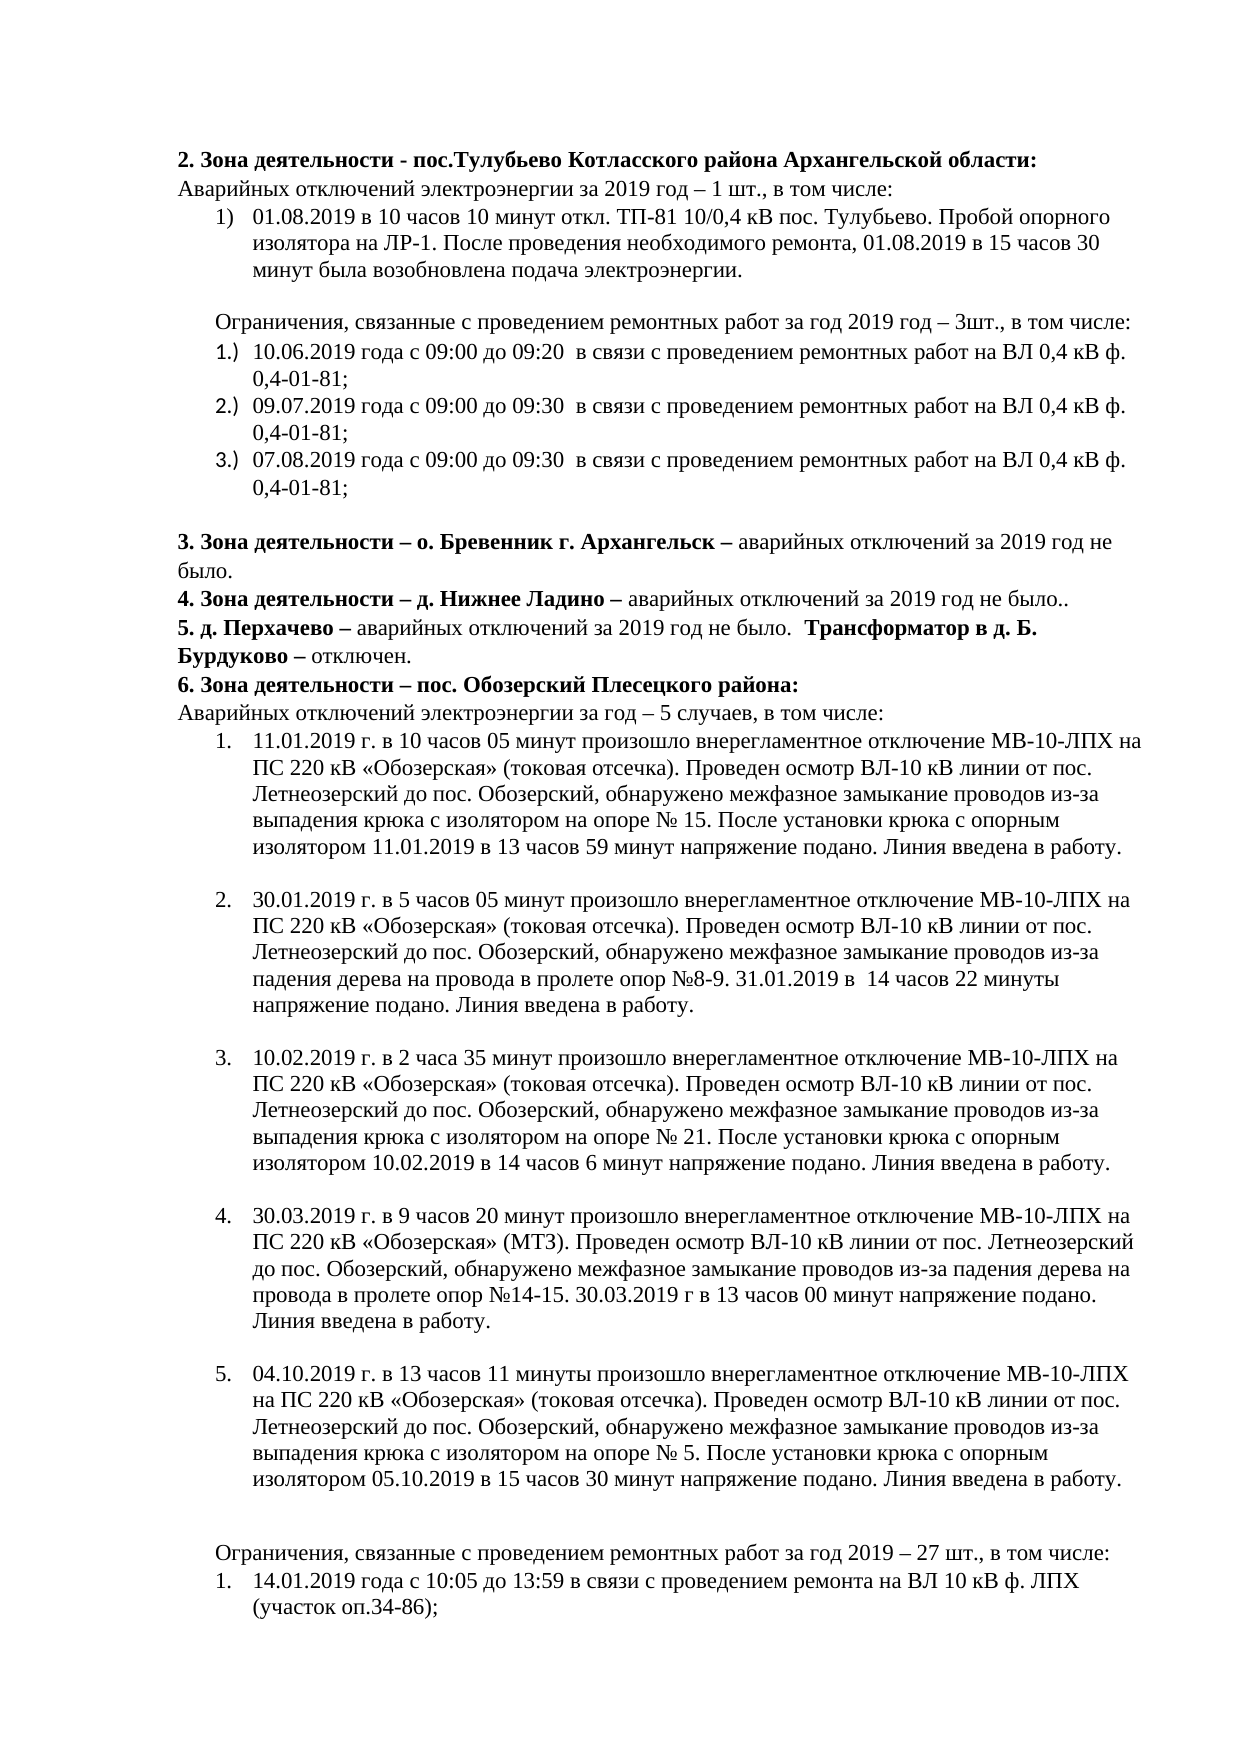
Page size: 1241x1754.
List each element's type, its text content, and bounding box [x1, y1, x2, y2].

list 10.06.2019 года с 09:00 до 09:20 в связи с проведением ремонтных работ на ВЛ 0,4 кВ ф. 0,4-01-81; [215, 337, 1152, 391]
list 30.01.2019 г. в 5 часов 05 минут произошло внерегламентное отключение МВ-10-ЛПХ на ПС 220 кВ «Обозерская» (токовая отсечка). Проведен осмотр ВЛ-10 кВ линии от пос. Летнеозерский до пос. Обозерский, обнаружено межфазное замыкание проводов из-за падения дерева на провода в пролете опор №8-9. 31.01.2019 в 14 часов 22 минуты напряжение подано. Линия введена в работу. [215, 886, 1152, 1017]
list 14.01.2019 года с 10:05 до 13:59 в связи с проведением ремонта на ВЛ 10 кВ ф. ЛПХ (участок оп.34-86); [215, 1567, 1152, 1620]
text Ограничения, связанные с проведением ремонтных работ за год 2019 – 27 шт., в том числе: [177, 1539, 1152, 1565]
text 2. Зона деятельности - пос.Тулубьево Котласского района Архангельской области: [177, 146, 1152, 172]
list 04.10.2019 г. в 13 часов 11 минуты произошло внерегламентное отключение МВ-10-ЛПХ на ПС 220 кВ «Обозерская» (токовая отсечка). Проведен осмотр ВЛ-10 кВ линии от пос. Летнеозерский до пос. Обозерский, обнаружено межфазное замыкание проводов из-за выпадения крюка с изолятором на опоре № 5. После установки крюка с опорным изолятором 05.10.2019 в 15 часов 30 минут напряжение подано. Линия введена в работу. [215, 1360, 1152, 1492]
text Аварийных отключений электроэнергии за год – 5 случаев, в том числе: [177, 699, 1152, 725]
text Ограничения, связанные с проведением ремонтных работ за год 2019 год – 3шт., в том числе: [177, 308, 1152, 335]
list 11.01.2019 г. в 10 часов 05 минут произошло внерегламентное отключение МВ-10-ЛПХ на ПС 220 кВ «Обозерская» (токовая отсечка). Проведен осмотр ВЛ-10 кВ линии от пос. Летнеозерский до пос. Обозерский, обнаружено межфазное замыкание проводов из-за выпадения крюка с изолятором на опоре № 15. После установки крюка с опорным изолятором 11.01.2019 в 13 часов 59 минут напряжение подано. Линия введена в работу. [215, 727, 1152, 859]
text 3. Зона деятельности – о. Бревенник г. Архангельск – аварийных отключений за 2019 год не было. [177, 528, 1152, 583]
list 10.02.2019 г. в 2 часа 35 минут произошло внерегламентное отключение МВ-10-ЛПХ на ПС 220 кВ «Обозерская» (токовая отсечка). Проведен осмотр ВЛ-10 кВ линии от пос. Летнеозерский до пос. Обозерский, обнаружено межфазное замыкание проводов из-за выпадения крюка с изолятором на опоре № 21. После установки крюка с опорным изолятором 10.02.2019 в 14 часов 6 минут напряжение подано. Линия введена в работу. [215, 1044, 1152, 1176]
text 5. д. Перхачево – аварийных отключений за 2019 год не было. Трансформатор в д. Б. Бурдуково – отключен. [177, 614, 1152, 668]
text 4. Зона деятельности – д. Нижнее Ладино – аварийных отключений за 2019 год не было.. [177, 585, 1152, 612]
list 01.08.2019 в 10 часов 10 минут откл. ТП-81 10/0,4 кВ пос. Тулубьево. Пробой опорного изолятора на ЛР-1. После проведения необходимого ремонта, 01.08.2019 в 15 часов 30 минут была возобновлена подача электроэнергии. [215, 203, 1152, 282]
list 07.08.2019 года с 09:00 до 09:30 в связи с проведением ремонтных работ на ВЛ 0,4 кВ ф. 0,4-01-81; [215, 446, 1152, 500]
list 30.03.2019 г. в 9 часов 20 минут произошло внерегламентное отключение МВ-10-ЛПХ на ПС 220 кВ «Обозерская» (МТЗ). Проведен осмотр ВЛ-10 кВ линии от пос. Летнеозерский до пос. Обозерский, обнаружено межфазное замыкание проводов из-за падения дерева на провода в пролете опор №14-15. 30.03.2019 г в 13 часов 00 минут напряжение подано. Линия введена в работу. [215, 1202, 1152, 1334]
text Аварийных отключений электроэнергии за 2019 год – 1 шт., в том числе: [177, 174, 1152, 201]
text 6. Зона деятельности – пос. Обозерский Плесецкого района: [177, 671, 1152, 697]
list 09.07.2019 года с 09:00 до 09:30 в связи с проведением ремонтных работ на ВЛ 0,4 кВ ф. 0,4-01-81; [215, 391, 1152, 446]
